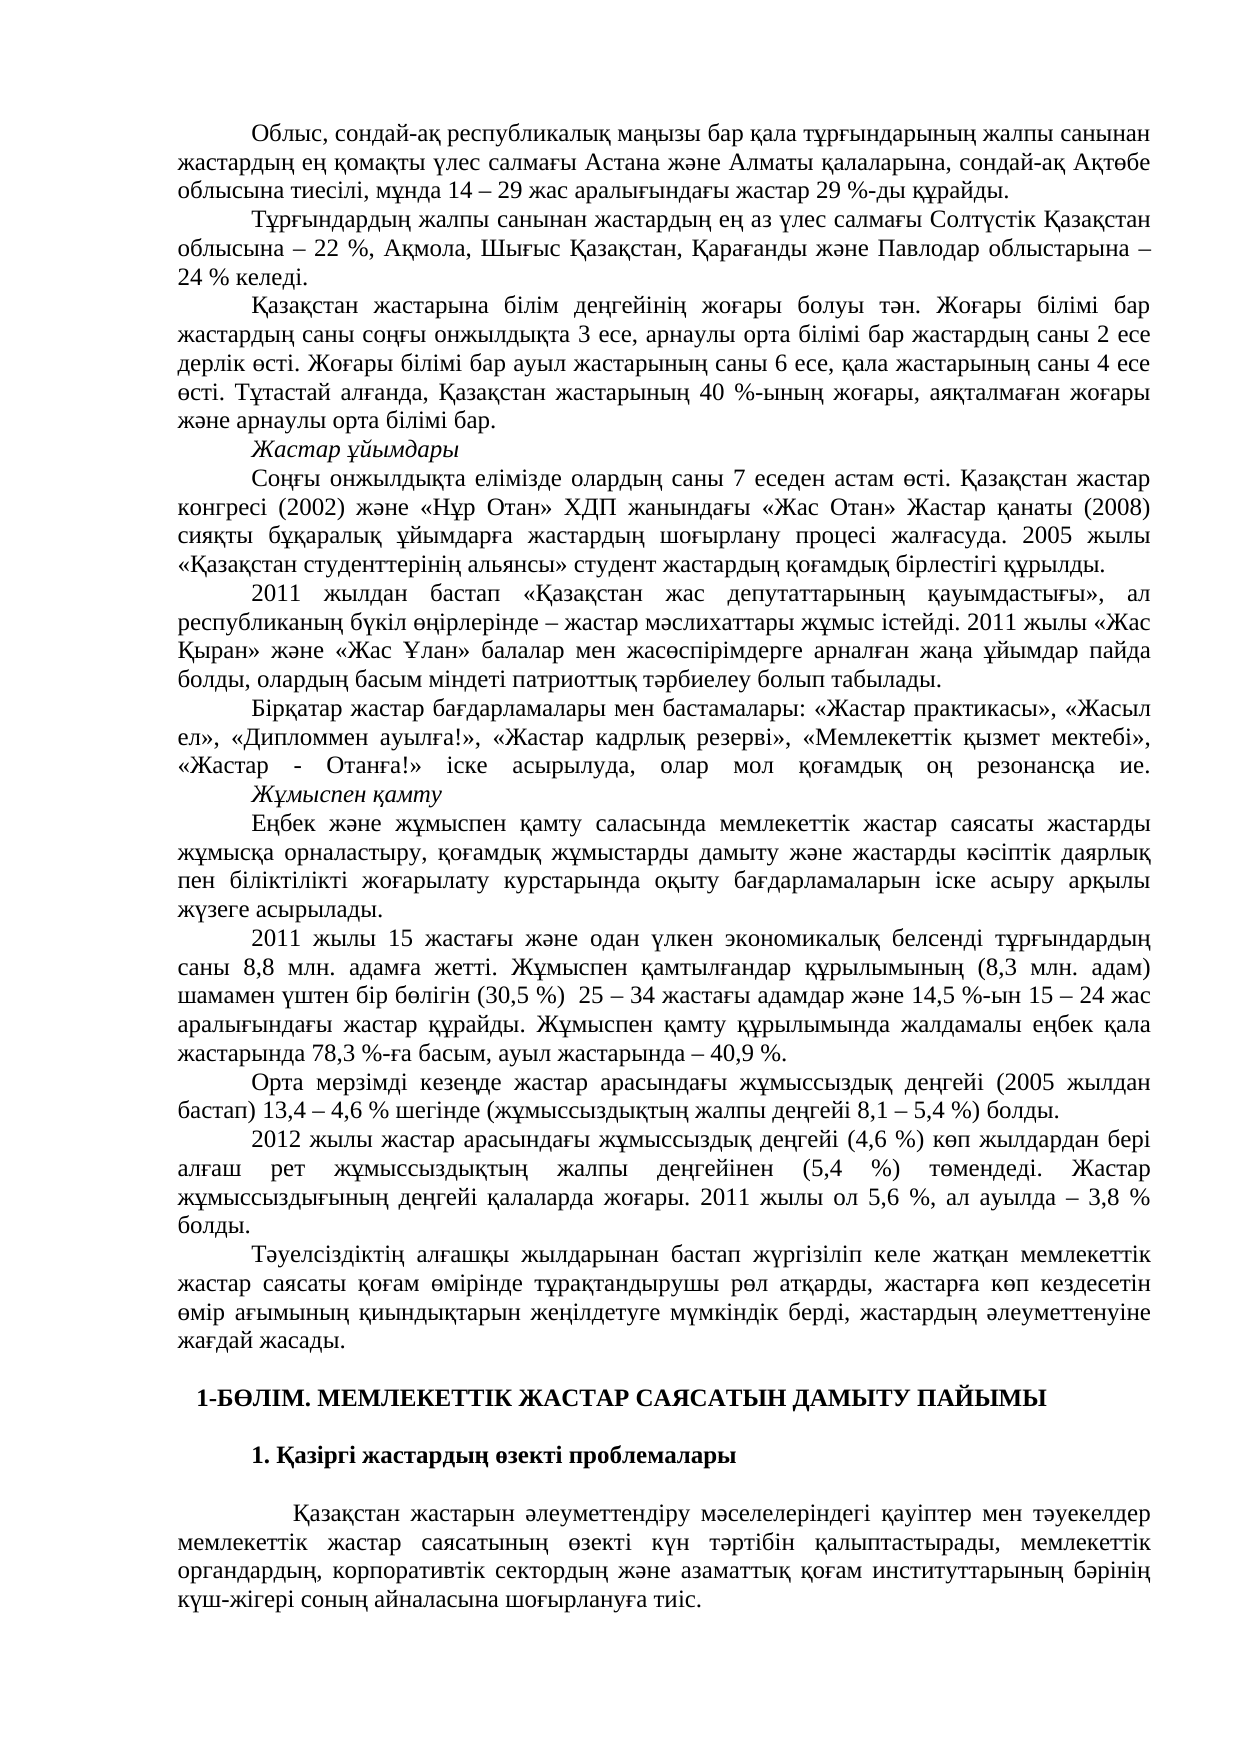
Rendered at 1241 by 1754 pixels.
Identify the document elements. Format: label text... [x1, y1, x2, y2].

text Соңғы онжылдықта елімізде олардың саны 7 еседен астам өсті. Қазақстан жастар конгресі (2002) және «Нұр Отан» ХДП жанындағы «Жас Отан» Жастар қанаты (2008) сияқты бұқаралық ұйымдарға жастардың шоғырлану процесі жалғасуда. 2005 жылы «Қазақстан студенттерінің альянсы» студент жастардың қоғамдық бірлестігі құрылды. [177, 463, 1152, 578]
text Тұрғындардың жалпы санынан жастардың ең аз үлес салмағы Солтүстік Қазақстан облысына – 22 %, Ақмола, Шығыс Қазақстан, Қарағанды және Павлодар облыстарына – 24 % келеді. [177, 204, 1152, 291]
text Орта мерзімді кезеңде жастар арасындағы жұмыссыздық деңгейі (2005 жылдан бастап) 13,4 – 4,6 % шегінде (жұмыссыздықтың жалпы деңгейі 8,1 – 5,4 %) болды. [177, 1067, 1152, 1124]
text 1-БӨЛІМ. МЕМЛЕКЕТТІК ЖАСТАР САЯСАТЫН ДАМЫТУ ПАЙЫМЫ [177, 1383, 1152, 1412]
text 2011 жылдан бастап «Қазақстан жас депутаттарының қауымдастығы», ал республиканың бүкіл өңірлерінде – жастар мәслихаттары жұмыс істейді. 2011 жылы «Жас Қыран» және «Жас Ұлан» балалар мен жасөспірімдерге арналған жаңа ұйымдар пайда болды, олардың басым міндеті патриоттық тәрбиелеу болып табылады. [177, 578, 1152, 693]
text 2012 жылы жастар арасындағы жұмыссыздық деңгейі (4,6 %) көп жылдардан бері алғаш рет жұмыссыздықтың жалпы деңгейінен (5,4 %) төмендеді. Жастар жұмыссыздығының деңгейі қалаларда жоғары. 2011 жылы ол 5,6 %, ал ауылда – 3,8 % болды. [177, 1124, 1152, 1239]
text 1. Қазіргі жастардың өзекті проблемалары [177, 1441, 1152, 1469]
text Жастар ұйымдары [177, 434, 1152, 463]
text Қазақстан жастарын әлеуметтендіру мәселелеріндегі қауіптер мен тәуекелдер мемлекеттік жастар саясатының өзекті күн тәртібін қалыптастырады, мемлекеттік органдардың, корпоративтік сектордың және азаматтық қоғам институттарының бәрінің күш-жігері соның айналасына шоғырлануға тиіс. [177, 1498, 1152, 1613]
text Бірқатар жастар бағдарламалары мен бастамалары: «Жастар практикасы», «Жасыл ел», «Дипломмен ауылға!», «Жастар кадрлық резерві», «Мемлекеттік қызмет мектебі», «Жастар - Отанға!» іске асырылуда, олар мол қоғамдық оң резонансқа ие. Жұмыспен қамту [177, 693, 1152, 808]
text Облыс, сондай-ақ республикалық маңызы бар қала тұрғындарының жалпы санынан жастардың ең қомақты үлес салмағы Астана және Алматы қалаларына, сондай-ақ Ақтөбе облысына тиесілі, мұнда 14 – 29 жас аралығындағы жастар 29 %-ды құрайды. [177, 118, 1152, 204]
text Тәуелсіздіктің алғашқы жылдарынан бастап жүргізіліп келе жатқан мемлекеттік жастар саясаты қоғам өмірінде тұрақтандырушы рөл атқарды, жастарға көп кездесетін өмір ағымының қиындықтарын жеңілдетуге мүмкіндік берді, жастардың әлеуметтенуіне жағдай жасады. [177, 1239, 1152, 1354]
text Қазақстан жастарына білім деңгейінің жоғары болуы тән. Жоғары білімі бар жастардың саны соңғы онжылдықта 3 есе, арнаулы орта білімі бар жастардың саны 2 есе дерлік өсті. Жоғары білімі бар ауыл жастарының саны 6 есе, қала жастарының саны 4 есе өсті. Тұтастай алғанда, Қазақстан жастарының 40 %-ының жоғары, аяқталмаған жоғары және арнаулы орта білімі бар. [177, 291, 1152, 434]
text 2011 жылы 15 жастағы және одан үлкен экономикалық белсенді тұрғындардың саны 8,8 млн. адамға жетті. Жұмыспен қамтылғандар құрылымының (8,3 млн. адам) шамамен үштен бір бөлігін (30,5 %) 25 – 34 жастағы адамдар және 14,5 %-ын 15 – 24 жас аралығындағы жастар құрайды. Жұмыспен қамту құрылымында жалдамалы еңбек қала жастарында 78,3 %-ға басым, ауыл жастарында – 40,9 %. [177, 923, 1152, 1067]
text Еңбек және жұмыспен қамту саласында мемлекеттік жастар саясаты жастарды жұмысқа орналастыру, қоғамдық жұмыстарды дамыту және жастарды кәсіптік даярлық пен біліктілікті жоғарылату курстарында оқыту бағдарламаларын іске асыру арқылы жүзеге асырылады. [177, 808, 1152, 923]
